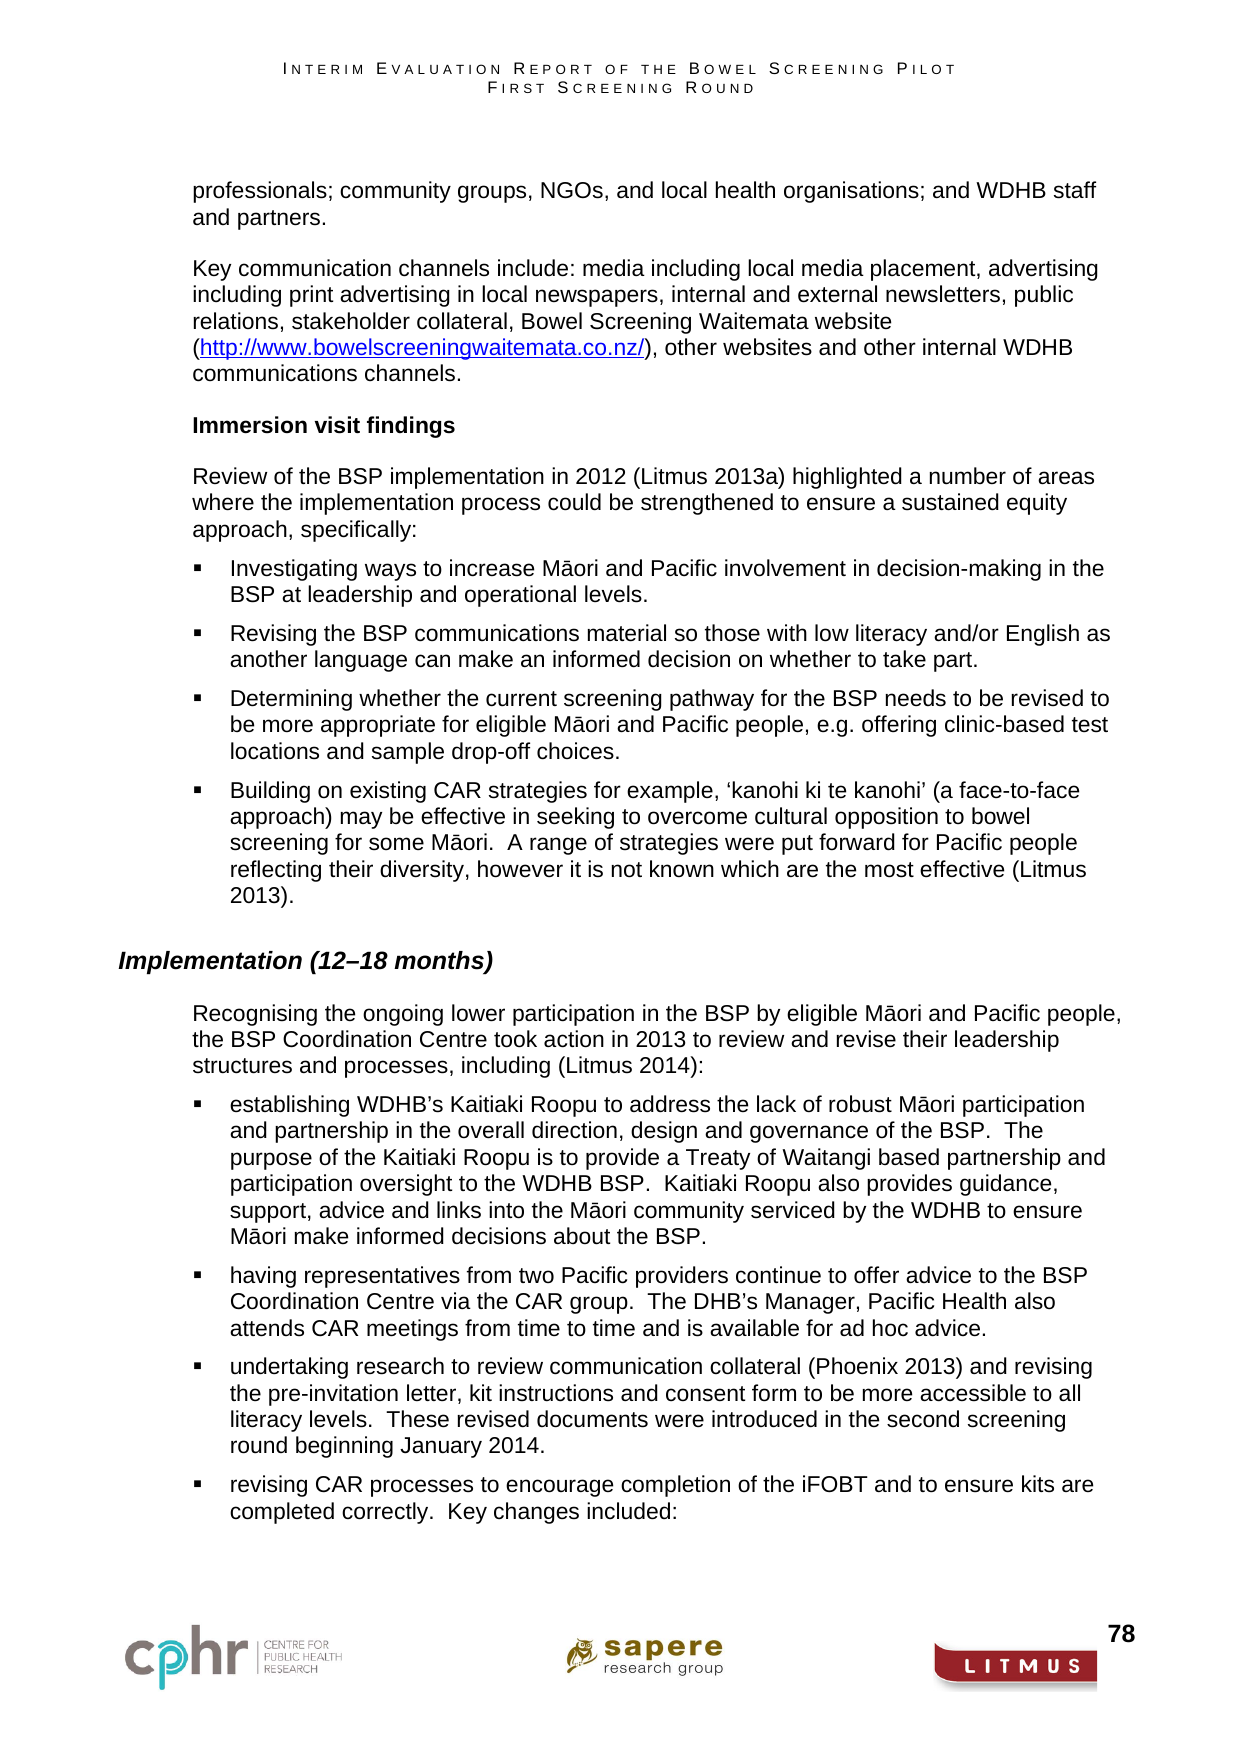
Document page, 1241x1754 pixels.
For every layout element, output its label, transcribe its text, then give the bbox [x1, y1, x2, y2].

list Investigating ways to increase Māori and Pacific involvement in decision-making in the BSP at leadership and operational levels. [192, 554, 1122, 607]
list Building on existing CAR strategies for example, ‘kanohi ki te kanohi’ (a face-to-face approach) may be effective in seeking to overcome cultural opposition to bowel screening for some Māori. A range of strategies were put forward for Pacific people reflecting their diversity, however it is not known which are the most effective (Litmus 2013). [192, 777, 1122, 908]
text Key communication channels include: media including local media placement, advertising including print advertising in local newspapers, internal and external newsletters, public relations, stakeholder collateral, Bowel Screening Waitemata website (http://www.bowelscreeningwaitemata.co.nz/), other websites and other internal WDHB communications channels. [192, 255, 1122, 387]
picture [118, 1618, 357, 1692]
subtitle Immersion visit findings [192, 412, 1122, 438]
picture [550, 1622, 740, 1692]
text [192, 177, 1122, 230]
text Recognising the ongoing lower participation in the BSP by eligible Māori and Pacific people, the BSP Coordination Centre took action in 2013 to review and revise their leadership structures and processes, including (Litmus 2014): [192, 999, 1122, 1079]
list establishing WDHB’s Kaitiaki Roopu to address the lack of robust Māori participation and partnership in the overall direction, design and governance of the BSP. The purpose of the Kaitiaki Roopu is to provide a Treaty of Waitangi based partnership and participation oversight to the WDHB BSP. Kaitiaki Roopu also provides guidance, support, advice and links into the Māori community serviced by the WDHB to ensure Māori make informed decisions about the BSP. [192, 1091, 1122, 1249]
list revising CAR processes to encourage completion of the iFOBT and to ensure kits are completed correctly. Key changes included: [192, 1471, 1122, 1524]
picture [933, 1641, 1098, 1692]
list Determining whether the current screening pathway for the BSP needs to be revised to be more appropriate for eligible Māori and Pacific people, e.g. offering clinic-based test locations and sample drop-off choices. [192, 685, 1122, 764]
subtitle Implementation (12–18 months) [118, 946, 1122, 974]
list undertaking research to review communication collateral (Phoenix 2013) and revising the pre-invitation letter, kit instructions and consent form to be more accessible to all literacy levels. These revised documents were introduced in the second screening round beginning January 2014. [192, 1353, 1122, 1459]
list having representatives from two Pacific providers continue to offer advice to the BSP Coordination Centre via the CAR group. The DHB’s Manager, Pacific Health also attends CAR meetings from time to time and is available for ad hoc advice. [192, 1262, 1122, 1341]
list Revising the BSP communications material so those with low literacy and/or English as another language can make an informed decision on whether to take part. [192, 620, 1122, 672]
text Review of the BSP implementation in 2012 (Litmus 2013a) highlighted a number of areas where the implementation process could be strengthened to ensure a sustained equity approach, specifically: [192, 463, 1122, 542]
